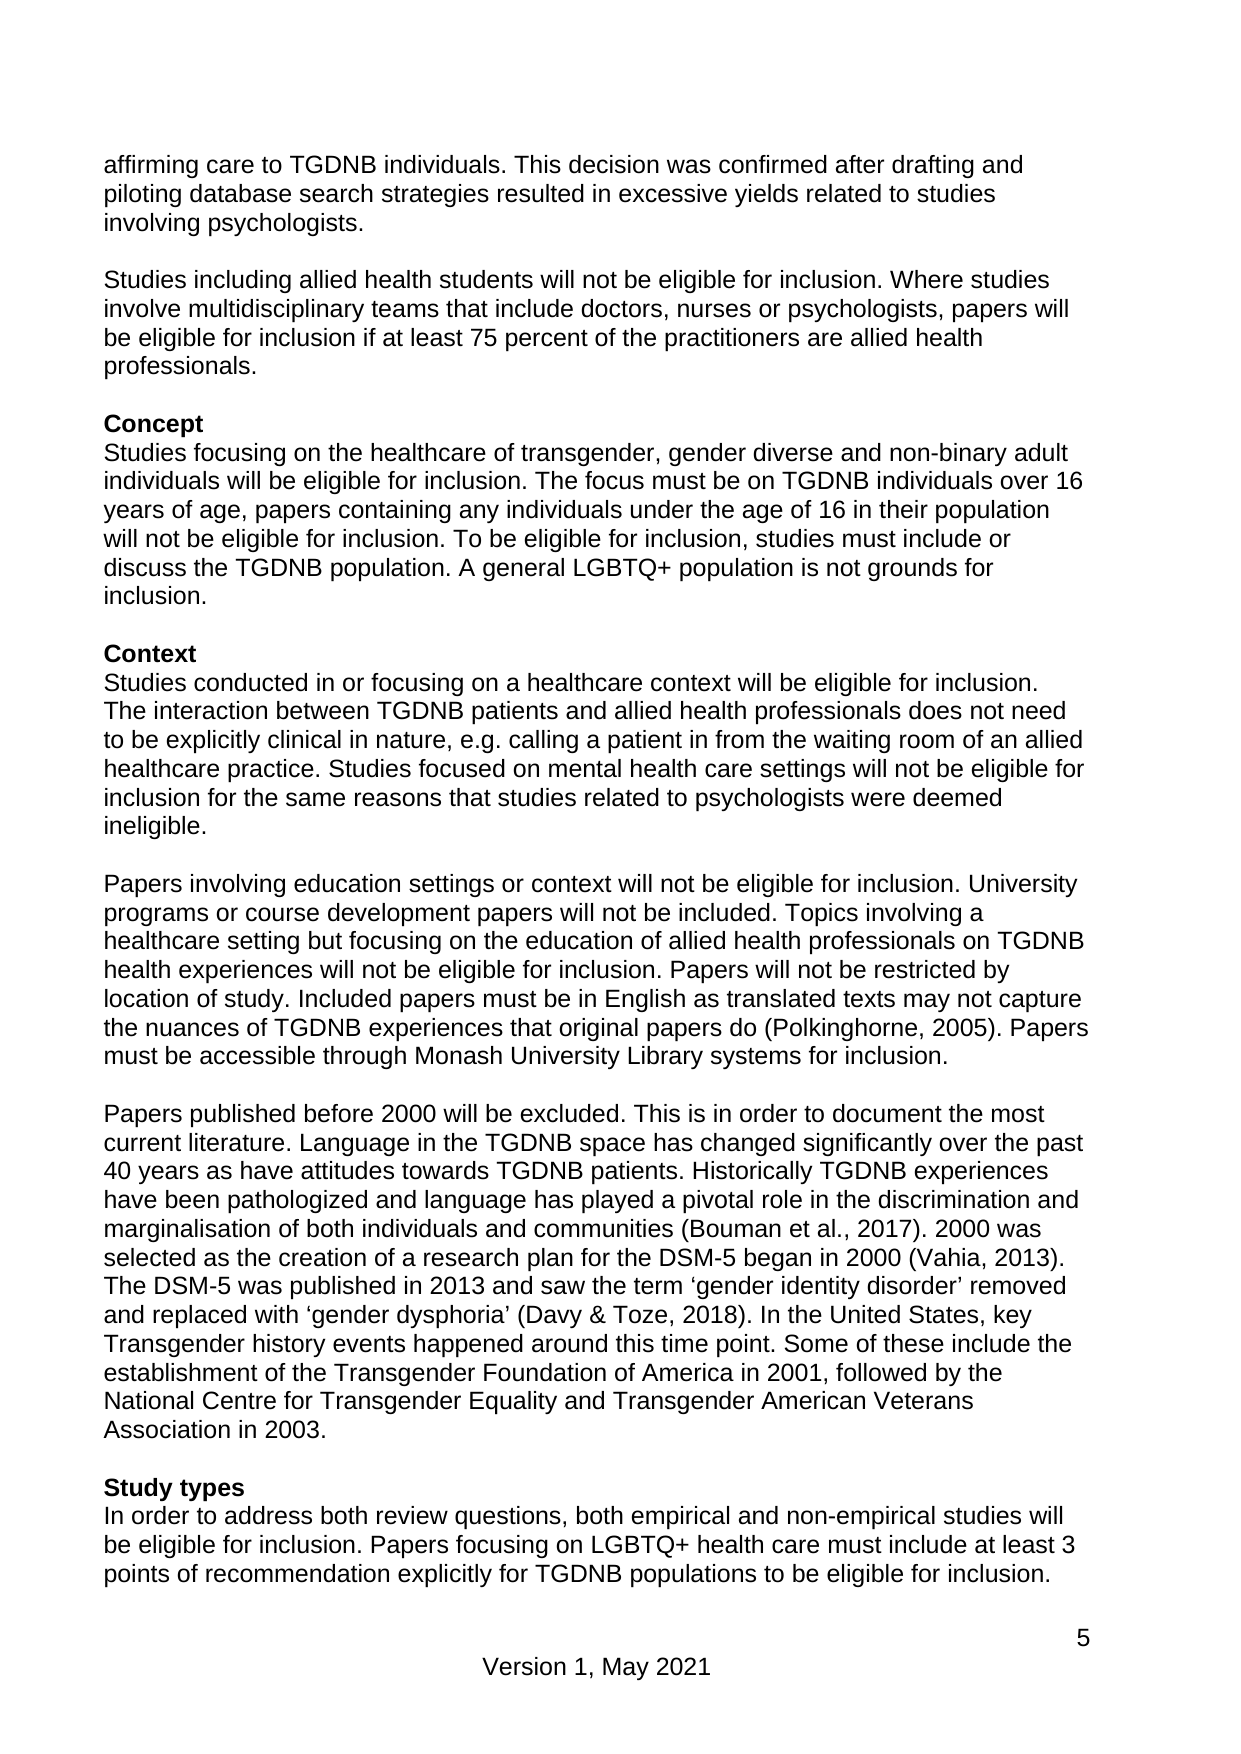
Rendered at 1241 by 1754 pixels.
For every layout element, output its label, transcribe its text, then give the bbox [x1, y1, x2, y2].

text Concept [103, 409, 1090, 437]
text Study types [103, 1472, 1090, 1501]
text Studies focusing on the healthcare of transgender, gender diverse and non-binary adult individuals will be eligible for inclusion. The focus must be on TGDNB individuals over 16 years of age, papers containing any individuals under the age of 16 in their population will not be eligible for inclusion. To be eligible for inclusion, studies must include or discuss the TGDNB population. A general LGBTQ+ population is not grounds for inclusion. [103, 437, 1090, 610]
text The interaction between TGDNB patients and allied health professionals does not need to be explicitly clinical in nature, e.g. calling a patient in from the waiting room of an allied healthcare practice. Studies focused on mental health care settings will not be eligible for inclusion for the same reasons that studies related to psychologists were deemed ineligible. [103, 696, 1090, 840]
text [103, 1501, 1090, 1587]
text Studies including allied health students will not be eligible for inclusion. Where studies involve multidisciplinary teams that include doctors, nurses or psychologists, papers will be eligible for inclusion if at least 75 percent of the practitioners are allied health professionals. [103, 265, 1090, 380]
text Papers published before 2000 will be excluded. This is in order to document the most current literature. Language in the TGDNB space has changed significantly over the past 40 years as have attitudes towards TGDNB patients. Historically TGDNB experiences have been pathologized and language has played a pivotal role in the discrimination and marginalisation of both individuals and communities (Bouman et al., 2017). 2000 was selected as the creation of a research plan for the DSM-5 began in 2000 (Vahia, 2013). The DSM-5 was published in 2013 and saw the term ‘gender identity disorder’ removed and replaced with ‘gender dysphoria’ (Davy & Toze, 2018). In the United States, key Transgender history events happened around this time point. Some of these include the establishment of the Transgender Foundation of America in 2001, followed by the National Centre for Transgender Equality and Transgender American Veterans Association in 2003. [103, 1099, 1090, 1444]
text Papers involving education settings or context will not be eligible for inclusion. University programs or course development papers will not be included. Topics involving a healthcare setting but focusing on the education of allied health professionals on TGDNB health experiences will not be eligible for inclusion. Papers will not be restricted by location of study. Included papers must be in English as translated texts may not capture the nuances of TGDNB experiences that original papers do (Polkinghorne, 2005). Papers must be accessible through Monash University Library systems for inclusion. [103, 869, 1090, 1070]
text Studies conducted in or focusing on a healthcare context will be eligible for inclusion. [103, 667, 1090, 696]
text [103, 150, 1090, 236]
text Context [103, 639, 1090, 667]
